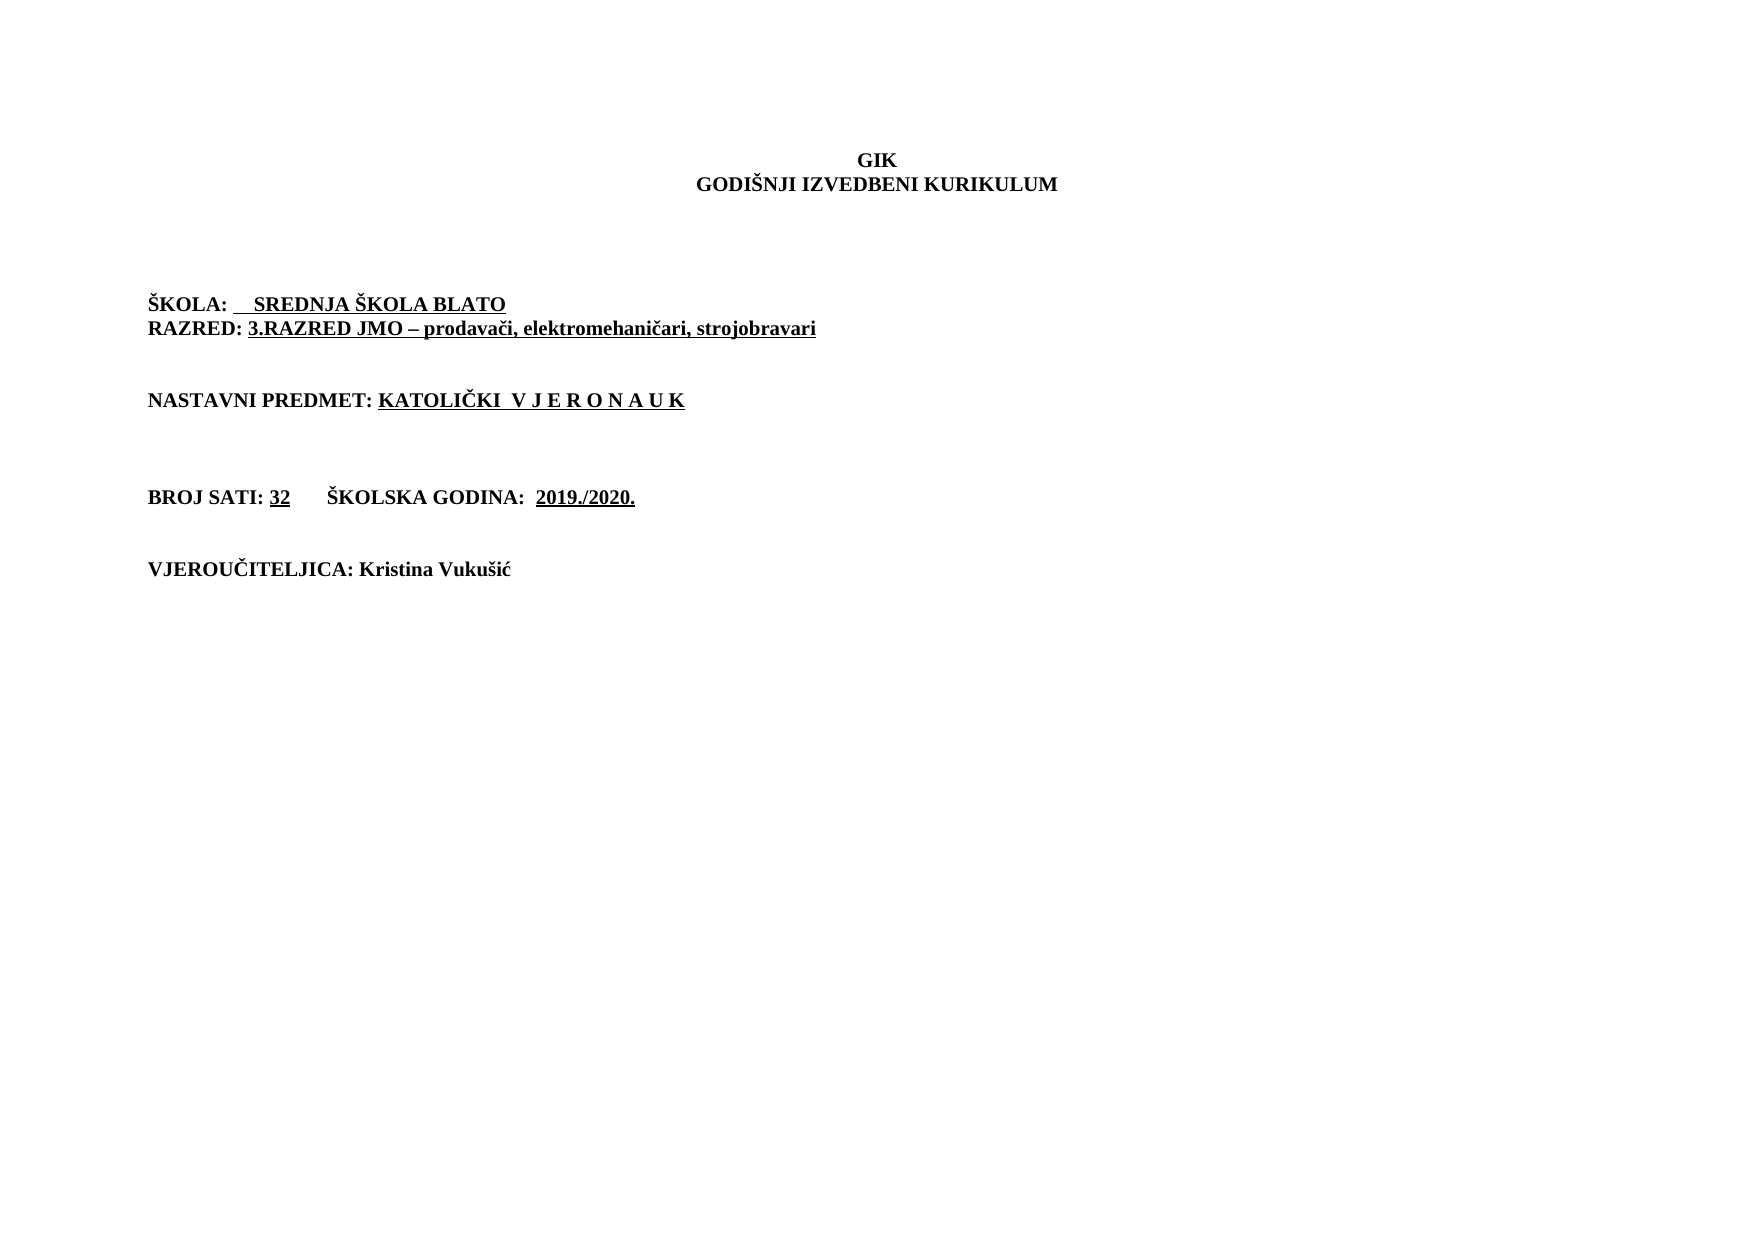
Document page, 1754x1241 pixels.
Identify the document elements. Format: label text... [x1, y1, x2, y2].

text GODIŠNJI IZVEDBENI KURIKULUM [148, 172, 1606, 196]
subtitle RAZRED: 3.RAZRED JMO – prodavači, elektromehaničari, strojobravari [148, 316, 1606, 340]
subtitle BROJ SATI: 32 ŠKOLSKA GODINA: 2019./2020. [148, 484, 1606, 509]
text GIK [148, 148, 1606, 172]
subtitle ŠKOLA: SREDNJA ŠKOLA BLATO [148, 292, 1606, 316]
subtitle VJEROUČITELJICA: Kristina Vukušić [148, 557, 1606, 581]
subtitle NASTAVNI PREDMET: KATOLIČKI V J E R O N A U K [148, 388, 1606, 412]
